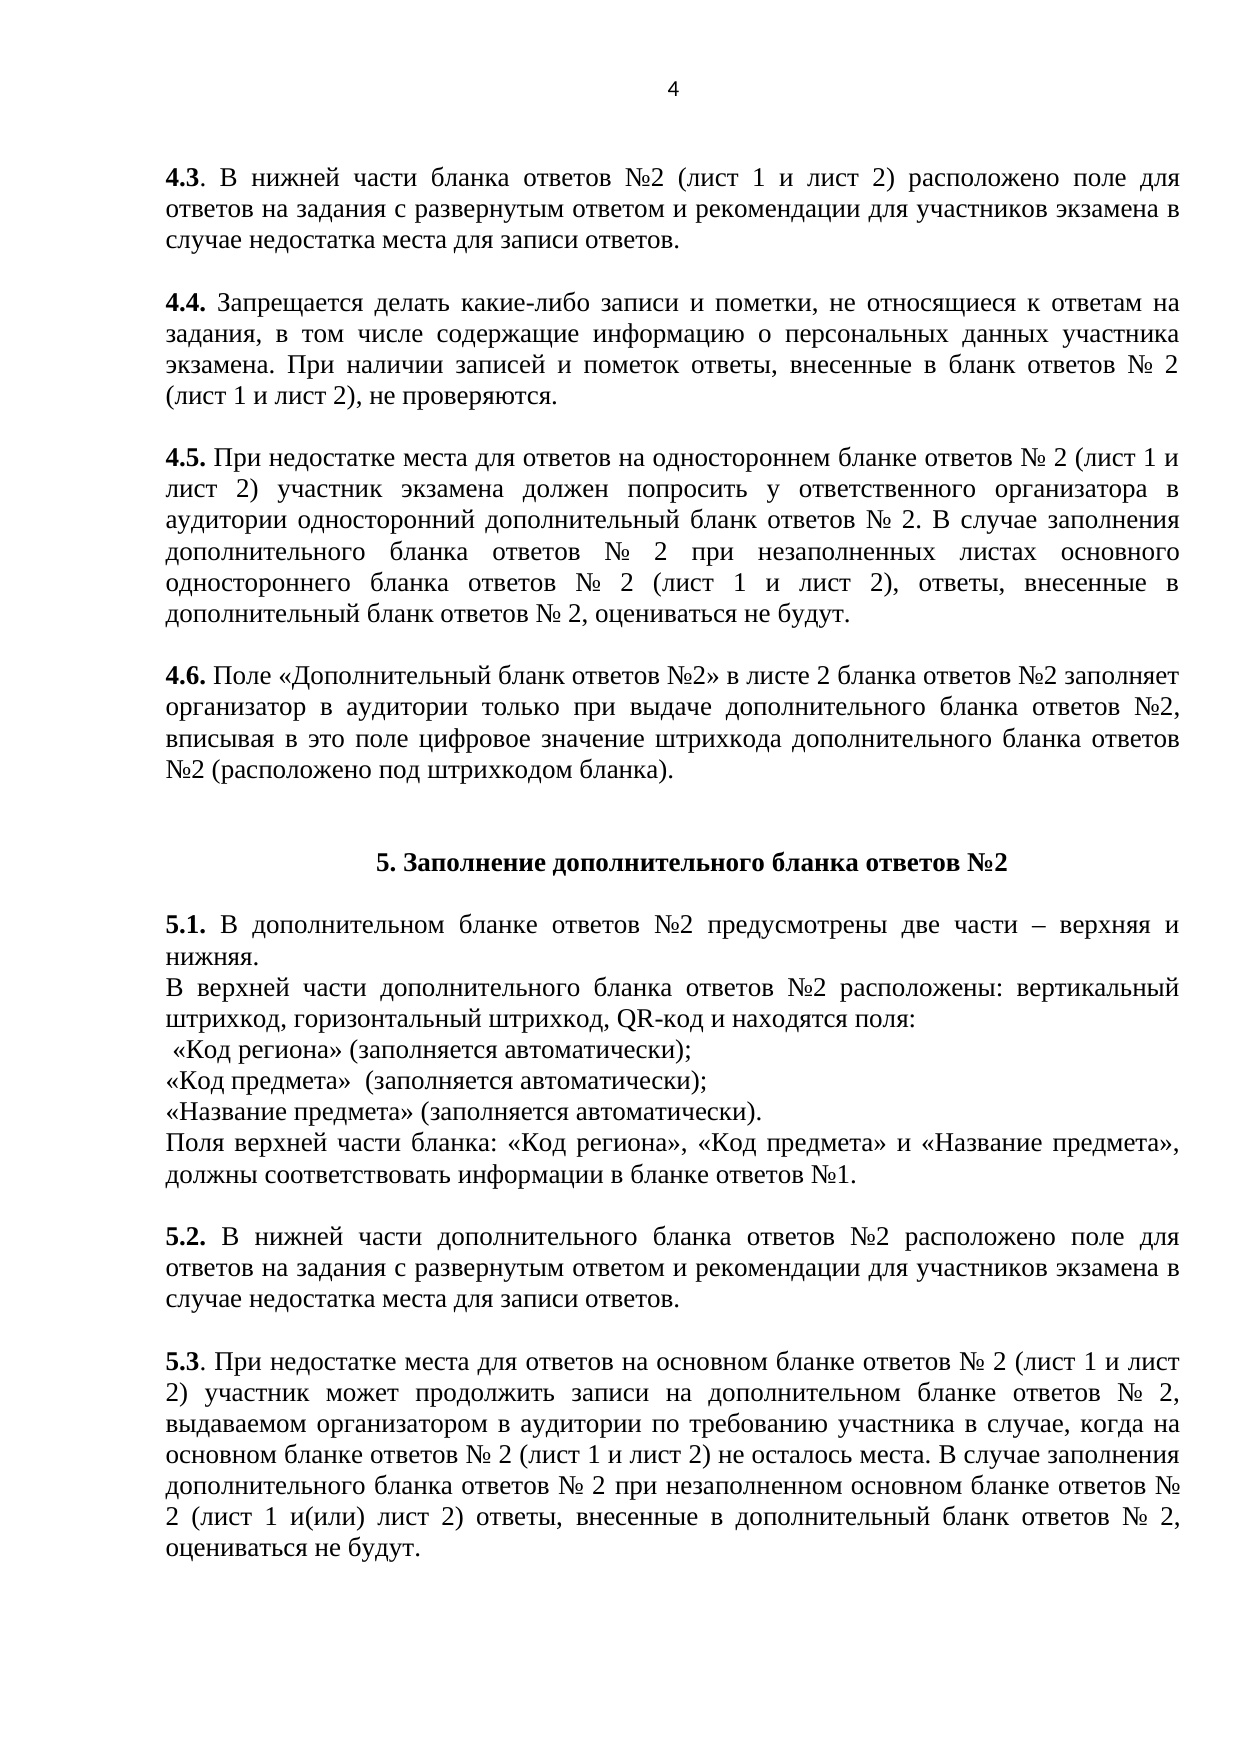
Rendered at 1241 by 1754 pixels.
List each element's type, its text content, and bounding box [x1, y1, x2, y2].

text «Название предмета» (заполняется автоматически). [165, 1095, 1181, 1127]
text 4.6. Поле «Дополнительный бланк ответов №2» в листе 2 бланка ответов №2 заполняет организатор в аудитории только при выдаче дополнительного бланка ответов №2, вписывая в это поле цифровое значение штрихкода дополнительного бланка ответов №2 (расположено под штрихкодом бланка). [165, 659, 1181, 784]
text 5.1. В дополнительном бланке ответов №2 предусмотрены две части – верхняя и нижняя. [165, 908, 1181, 971]
text 4.5. При недостатке места для ответов на одностороннем бланке ответов № 2 (лист 1 и лист 2) участник экзамена должен попросить у ответственного организатора в аудитории односторонний дополнительный бланк ответов № 2. В случае заполнения дополнительного бланка ответов № 2 при незаполненных листах основного одностороннего бланка ответов № 2 (лист 1 и лист 2), ответы, внесенные в дополнительный бланк ответов № 2, оцениваться не будут. [165, 441, 1181, 628]
text «Код региона» (заполняется автоматически); [165, 1033, 1181, 1064]
text 4.3. В нижней части бланка ответов №2 (лист 1 и лист 2) расположено поле для ответов на задания с развернутым ответом и рекомендации для участников экзамена в случае недостатка места для записи ответов. [165, 161, 1181, 254]
text 5. Заполнение дополнительного бланка ответов №2 [203, 846, 1181, 877]
text «Код предмета» (заполняется автоматически); [165, 1064, 1181, 1095]
text 5.3. При недостатке места для ответов на основном бланке ответов № 2 (лист 1 и лист 2) участник может продолжить записи на дополнительном бланке ответов № 2, выдаваемом организатором в аудитории по требованию участника в случае, когда на основном бланке ответов № 2 (лист 1 и лист 2) не осталось места. В случае заполнения дополнительного бланка ответов № 2 при незаполненном основном бланке ответов № 2 (лист 1 и(или) лист 2) ответы, внесенные в дополнительный бланк ответов № 2, оцениваться не будут. [165, 1344, 1181, 1563]
text Поля верхней части бланка: «Код региона», «Код предмета» и «Название предмета», должны соответствовать информации в бланке ответов №1. [165, 1127, 1181, 1189]
text 5.2. В нижней части дополнительного бланка ответов №2 расположено поле для ответов на задания с развернутым ответом и рекомендации для участников экзамена в случае недостатка места для записи ответов. [165, 1220, 1181, 1313]
text В верхней части дополнительного бланка ответов №2 расположены: вертикальный штрихкод, горизонтальный штрихкод, QR-код и находятся поля: [165, 971, 1181, 1033]
text 4.4. Запрещается делать какие-либо записи и пометки, не относящиеся к ответам на задания, в том числе содержащие информацию о персональных данных участника экзамена. При наличии записей и пометок ответы, внесенные в бланк ответов № 2 (лист 1 и лист 2), не проверяются. [165, 286, 1181, 410]
